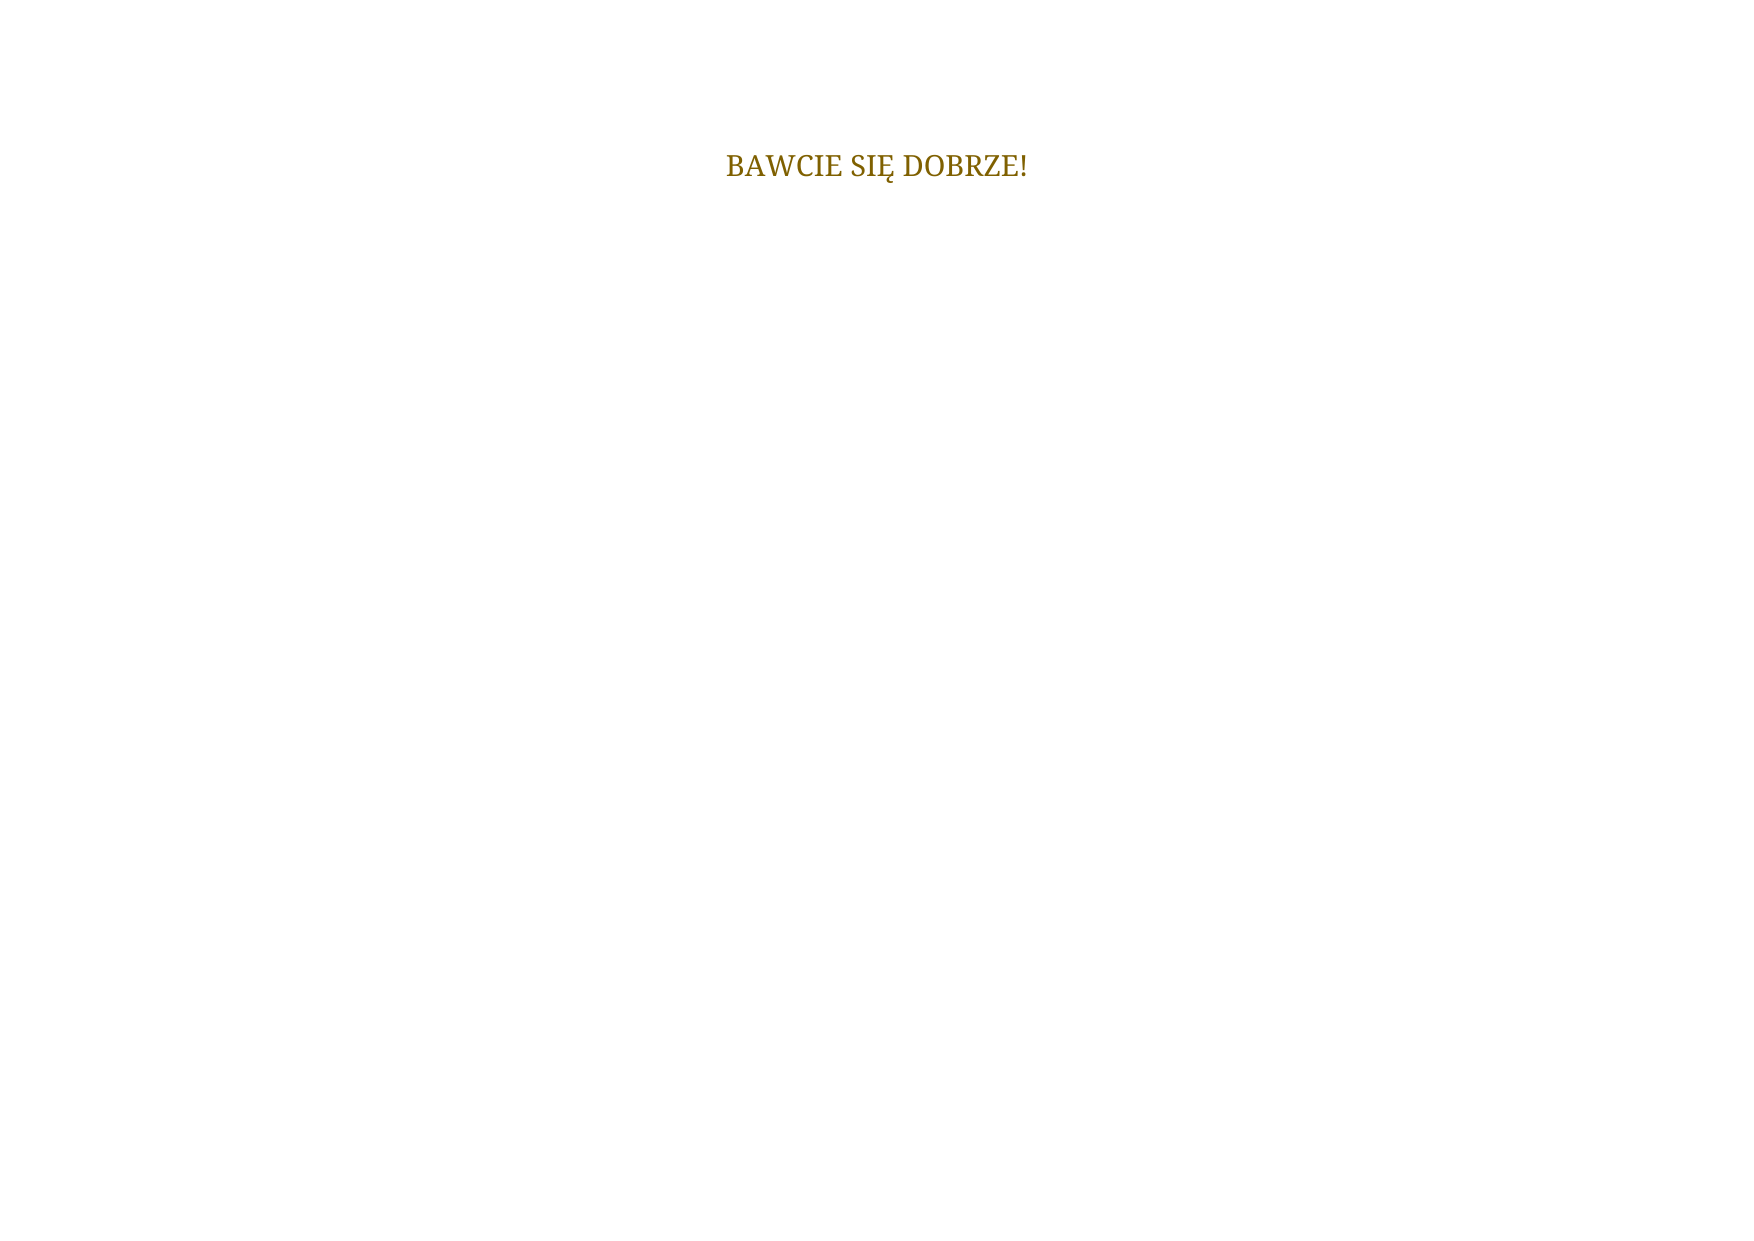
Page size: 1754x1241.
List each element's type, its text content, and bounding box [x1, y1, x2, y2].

text BAWCIE SIĘ DOBRZE! [147, 146, 1607, 185]
